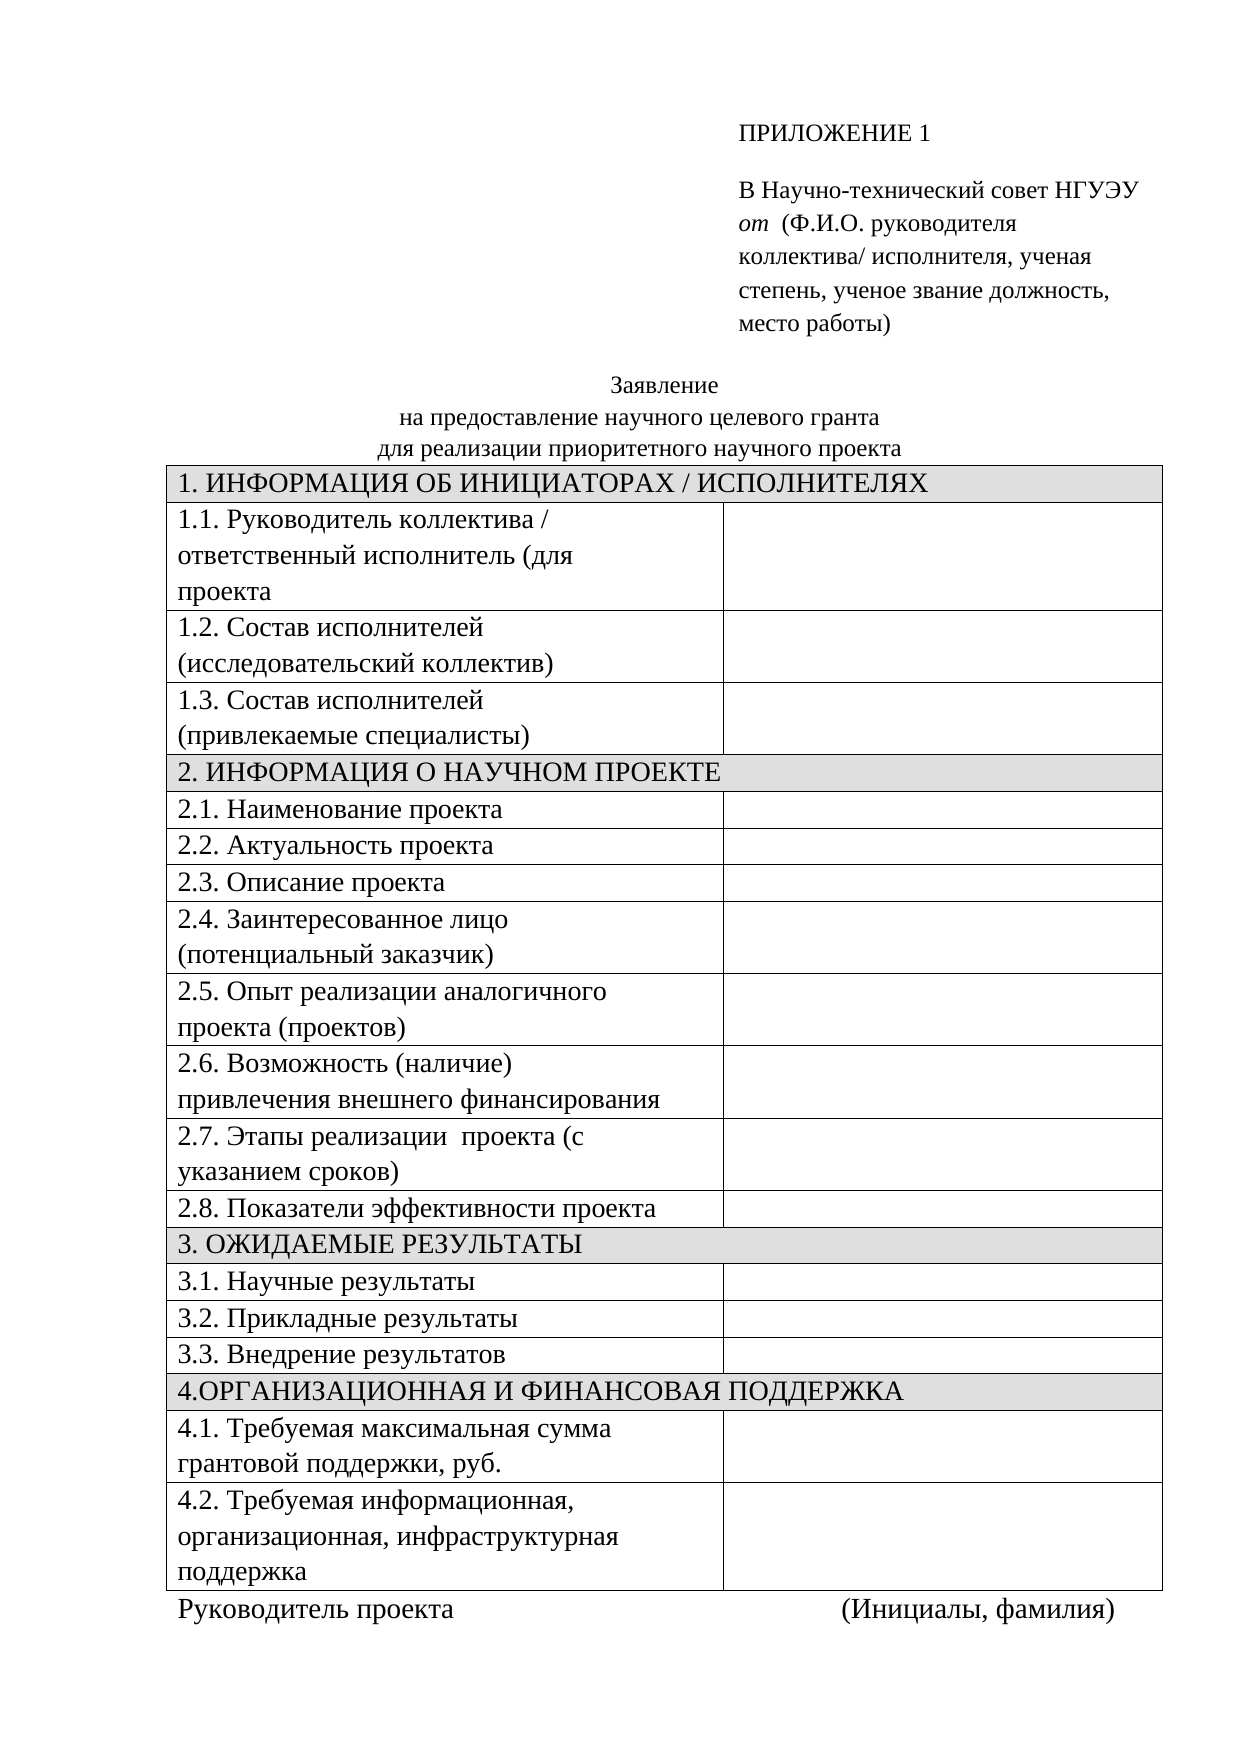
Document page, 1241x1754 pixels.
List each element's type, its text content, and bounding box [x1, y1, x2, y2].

table_cell 3. ОЖИДАЕМЫЕ РЕЗУЛЬТАТЫ [167, 1228, 1162, 1263]
table_cell 4.1. Требуемая максимальная сумма грантовой поддержки, руб. [167, 1411, 723, 1482]
table_cell [724, 1301, 1162, 1337]
table_cell 4.2. Требуемая информационная, организационная, инфраструктурная поддержка [167, 1483, 723, 1590]
table_cell 2.3. Описание проекта [167, 865, 723, 901]
table_cell [724, 611, 1162, 682]
table_cell 1.3. Состав исполнителей (привлекаемые специалисты) [167, 683, 723, 754]
table_cell [724, 974, 1162, 1045]
table_cell [724, 1046, 1162, 1118]
table_cell 2.1. Наименование проекта [167, 792, 723, 827]
table_cell 1.2. Состав исполнителей (исследовательский коллектив) [167, 611, 723, 682]
text В Научно-технический совет НГУЭУ [738, 176, 1152, 204]
table_cell [724, 1338, 1162, 1373]
text ПРИЛОЖЕНИЕ 1 [738, 118, 1152, 147]
table_cell [724, 503, 1162, 609]
table_cell [724, 792, 1162, 827]
table_cell [724, 1411, 1162, 1482]
table_cell 4.ОРГАНИЗАЦИОННАЯ И ФИНАНСОВАЯ ПОДДЕРЖКА [167, 1374, 1162, 1410]
text Заявление [177, 370, 1152, 399]
table_cell 2.5. Опыт реализации аналогичного проекта (проектов) [167, 974, 723, 1045]
table_cell [724, 1483, 1162, 1590]
table_cell [724, 1264, 1162, 1300]
table_cell [724, 683, 1162, 754]
text Руководитель проекта (Инициалы, фамилия) [177, 1591, 1152, 1625]
table_cell 2. ИНФОРМАЦИЯ О НАУЧНОМ ПРОЕКТЕ [167, 755, 1162, 791]
table_cell [724, 865, 1162, 901]
table_cell 2.7. Этапы реализации проекта (с указанием сроков) [167, 1119, 723, 1190]
table_cell 2.6. Возможность (наличие) привлечения внешнего финансирования [167, 1046, 723, 1118]
table_cell 2.2. Актуальность проекта [167, 829, 723, 864]
table_cell 3.1. Научные результаты [167, 1264, 723, 1300]
table_cell [724, 1191, 1162, 1227]
table_cell 1.1. Руководитель коллектива / ответственный исполнитель (для проекта [167, 503, 723, 609]
table_cell 2.4. Заинтересованное лицо (потенциальный заказчик) [167, 902, 723, 973]
table_cell 2.8. Показатели эффективности проекта [167, 1191, 723, 1227]
table_header 1. ИНФОРМАЦИЯ ОБ ИНИЦИАТОРАХ / ИСПОЛНИТЕЛЯХ [167, 466, 1162, 502]
table_cell [724, 902, 1162, 973]
table_cell 3.3. Внедрение результатов [167, 1338, 723, 1373]
text для реализации приоритетного научного проекта [177, 433, 1102, 462]
table_cell 3.2. Прикладные результаты [167, 1301, 723, 1337]
table_cell [724, 829, 1162, 864]
text на предоставление научного целевого гранта [177, 402, 1102, 431]
table_cell [724, 1119, 1162, 1190]
text от (Ф.И.О. руководителя коллектива/ исполнителя, ученая степень, ученое звание должность, место работы) [738, 204, 1122, 338]
